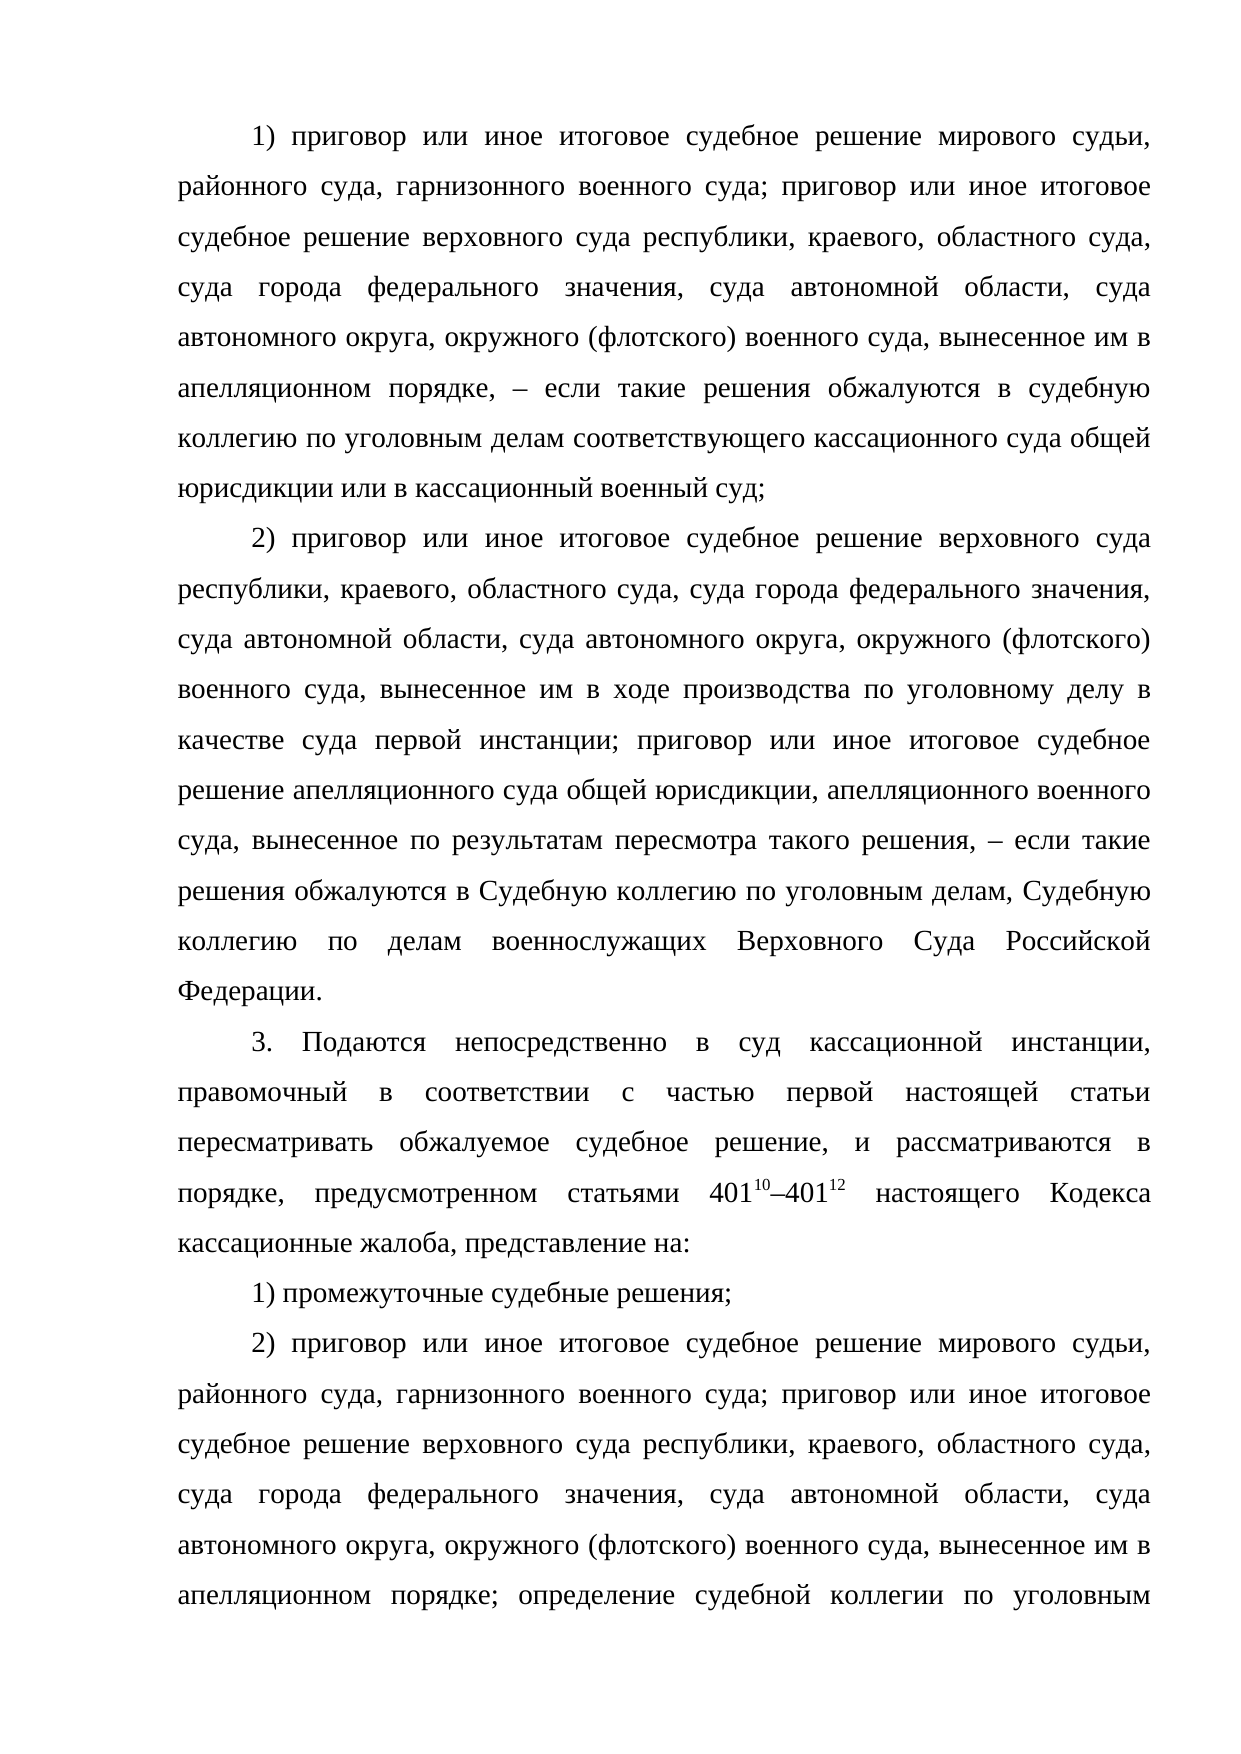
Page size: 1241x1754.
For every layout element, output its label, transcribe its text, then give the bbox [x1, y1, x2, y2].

text 1) приговор или иное итоговое судебное решение мирового судьи, районного суда, гарнизонного военного суда; приговор или иное итоговое судебное решение верховного суда республики, краевого, областного суда, суда города федерального значения, суда автономной области, суда автономного округа, окружного (флотского) военного суда, вынесенное им в апелляционном порядке, – если такие решения обжалуются в судебную коллегию по уголовным делам соответствующего кассационного суда общей юрисдикции или в кассационный военный суд; [177, 118, 1152, 504]
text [177, 1326, 1152, 1611]
text 1) промежуточные судебные решения; [177, 1275, 1152, 1309]
text 2) приговор или иное итоговое судебное решение верховного суда республики, краевого, областного суда, суда города федерального значения, суда автономной области, суда автономного округа, окружного (флотского) военного суда, вынесенное им в ходе производства по уголовному делу в качестве суда первой инстанции; приговор или иное итоговое судебное решение апелляционного суда общей юрисдикции, апелляционного военного суда, вынесенное по результатам пересмотра такого решения, – если такие решения обжалуются в Судебную коллегию по уголовным делам, Судебную коллегию по делам военнослужащих Верховного Суда Российской Федерации. [177, 521, 1152, 1007]
text 3. Подаются непосредственно в суд кассационной инстанции, правомочный в соответствии с частью первой настоящей статьи пересматривать обжалуемое судебное решение, и рассматриваются в порядке, предусмотренном статьями 40110–40112 настоящего Кодекса кассационные жалоба, представление на: [177, 1024, 1152, 1258]
